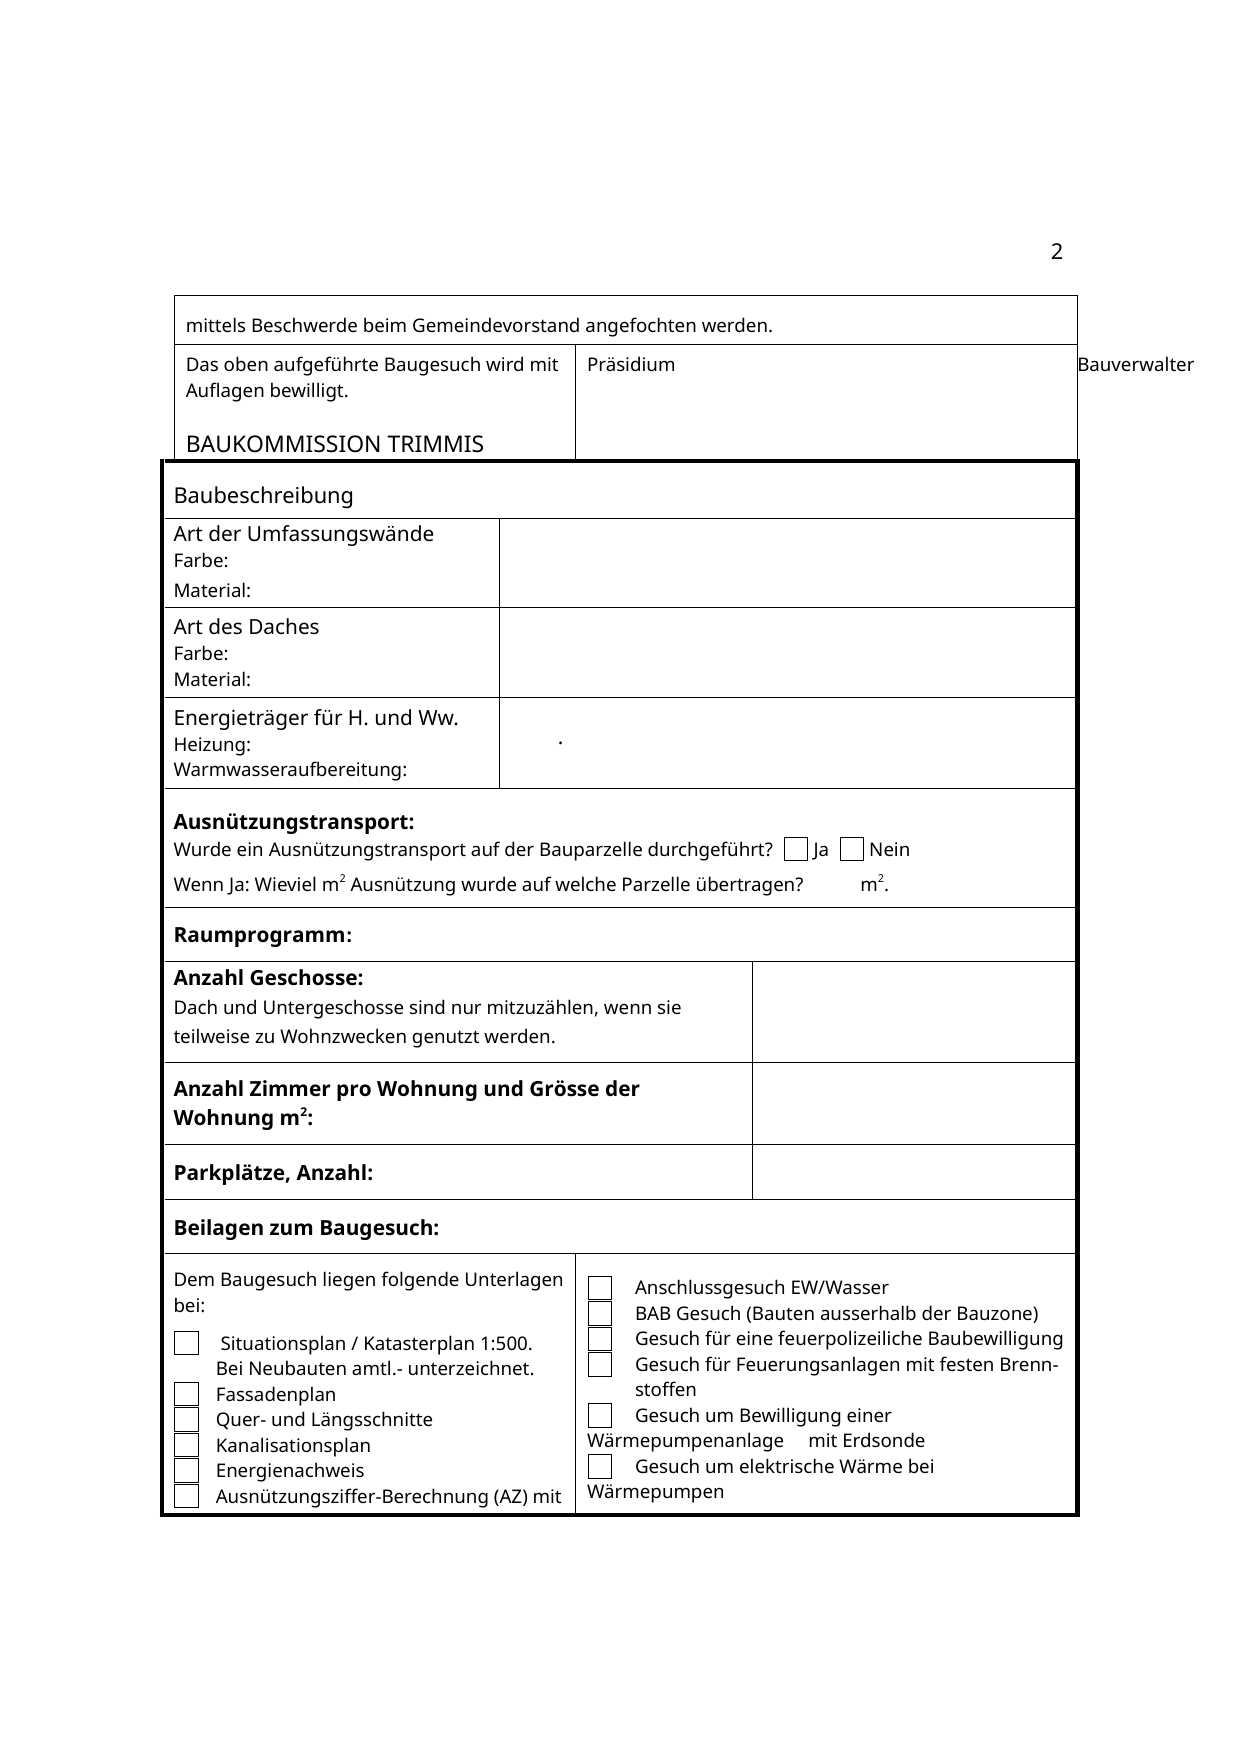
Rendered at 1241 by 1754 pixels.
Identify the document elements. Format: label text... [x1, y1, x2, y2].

table_cell Energieträger für H. und Ww. Heizung: Warmwasseraufbereitung: [164, 698, 499, 788]
table_cell Ausnützungstransport: Wurde ein Ausnützungstransport auf der Bauparzelle durchgeführt? Ja Nein Wenn Ja: Wieviel m2 Ausnützung wurde auf welche Parzelle übertragen? m2. [164, 789, 1075, 907]
table_cell Parkplätze, Anzahl: [164, 1145, 752, 1199]
table_cell . [500, 698, 1075, 788]
table_cell Präsidium Bauverwalter [576, 345, 1077, 459]
table_cell [753, 1145, 1075, 1199]
table_cell Art der Umfassungswände Farbe: Material: [164, 519, 499, 607]
table_cell Anzahl Geschosse: Dach und Untergeschosse sind nur mitzuzählen, wenn sie teilweise zu Wohnzwecken genutzt werden. [164, 962, 752, 1062]
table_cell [175, 296, 1077, 344]
table_cell Art des Daches Farbe: Material: [164, 608, 499, 696]
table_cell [576, 1254, 1075, 1513]
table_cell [164, 1254, 575, 1513]
table_cell [500, 519, 1075, 607]
table_cell Baubeschreibung [164, 460, 1075, 518]
table_cell [500, 608, 1075, 696]
table_cell Das oben aufgeführte Baugesuch wird mit Auflagen bewilligt. Baukommission Trimmis [175, 345, 575, 459]
table_cell [753, 962, 1075, 1062]
table_cell Anzahl Zimmer pro Wohnung und Grösse der Wohnung m2: [164, 1063, 752, 1144]
table_cell Beilagen zum Baugesuch: [164, 1200, 1075, 1253]
table_cell [753, 1063, 1075, 1144]
table_cell Raumprogramm: [164, 908, 1075, 961]
